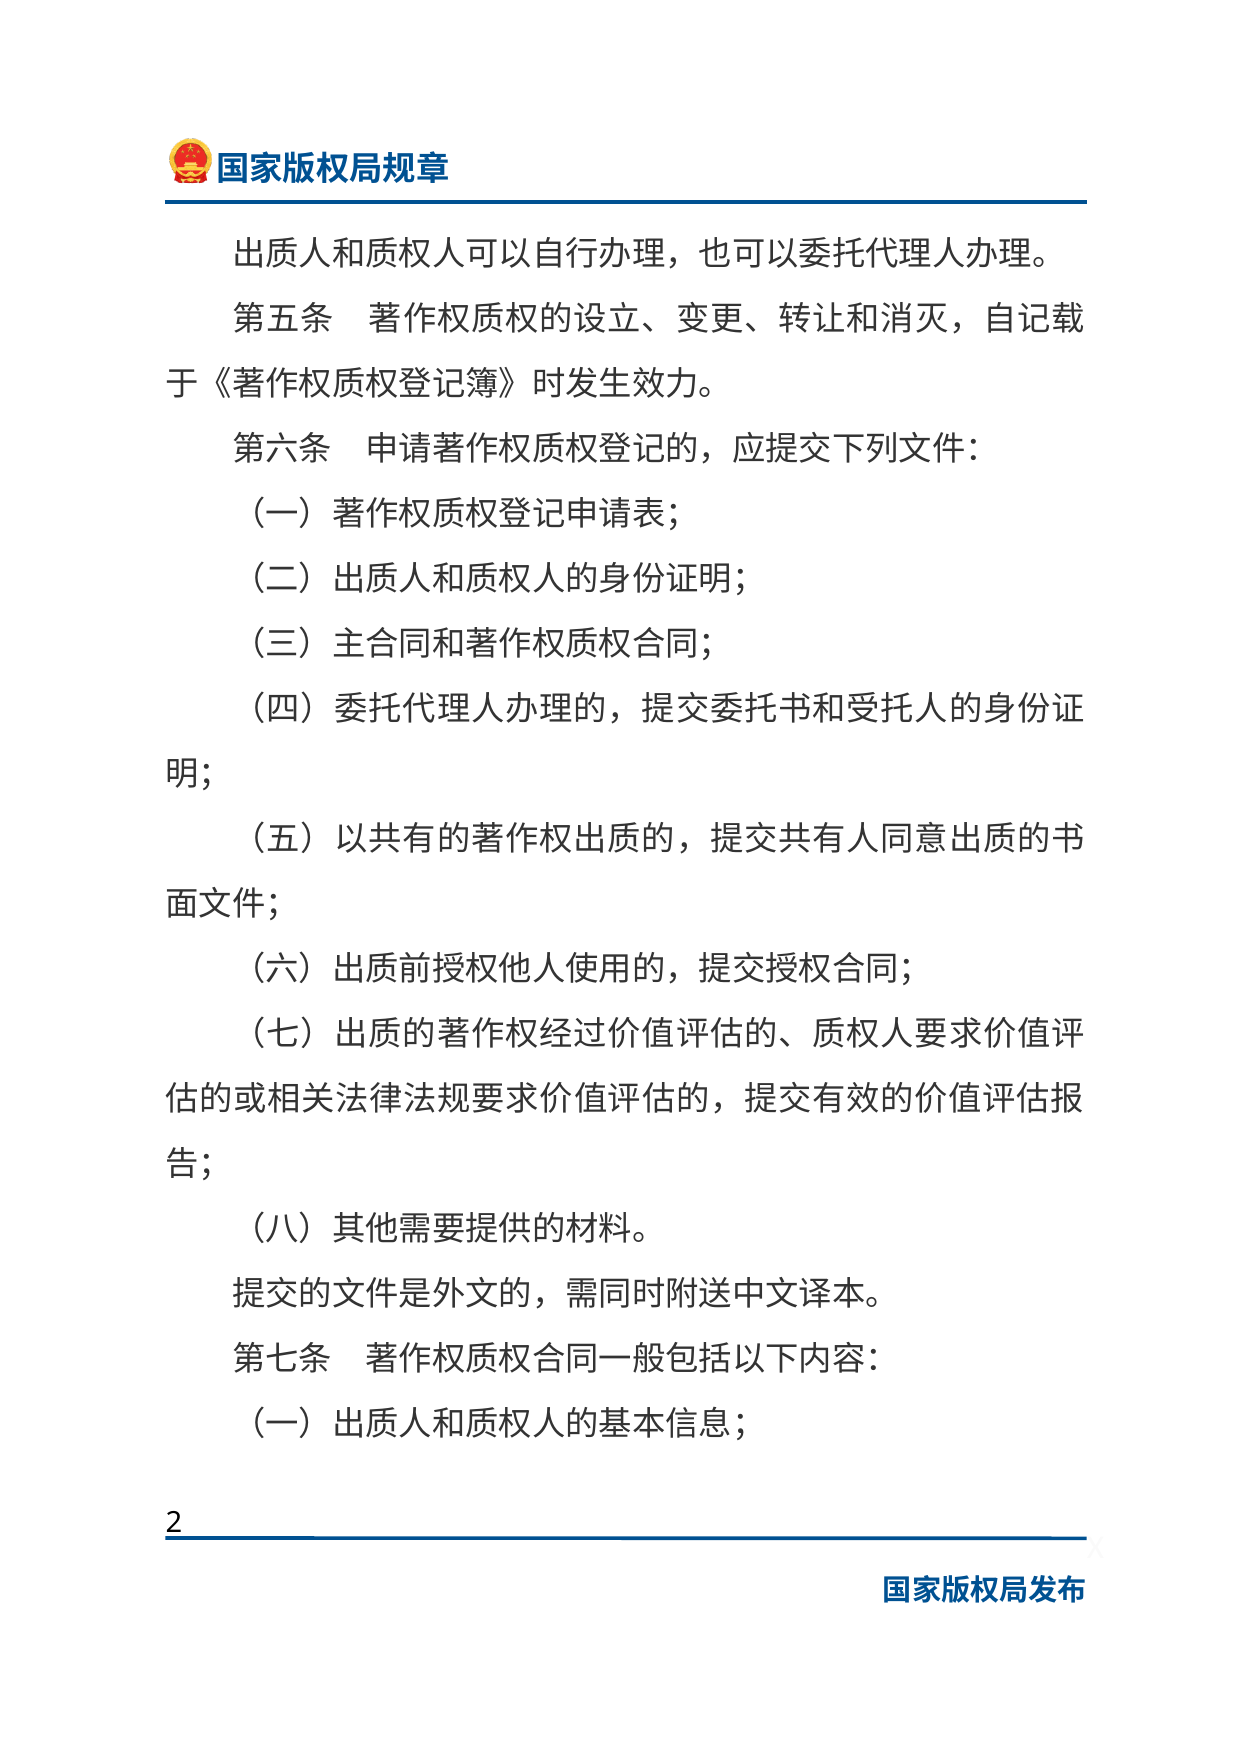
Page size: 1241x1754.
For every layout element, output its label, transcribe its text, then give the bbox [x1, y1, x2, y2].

text 第七条 著作权质权合同一般包括以下内容： [165, 1324, 1087, 1389]
text 出质人和质权人可以自行办理，也可以委托代理人办理。 [165, 219, 1087, 284]
text （五）以共有的著作权出质的，提交共有人同意出质的书面文件； [165, 804, 1087, 934]
text （七）出质的著作权经过价值评估的、质权人要求价值评估的或相关法律法规要求价值评估的，提交有效的价值评估报告； [165, 999, 1087, 1072]
text 第六条 申请著作权质权登记的，应提交下列文件： [165, 414, 1087, 479]
text （八）其他需要提供的材料。 [165, 1194, 1087, 1259]
text 第五条 著作权质权的设立、变更、转让和消灭，自记载于《著作权质权登记簿》时发生效力。 [165, 284, 1087, 414]
text （六）出质前授权他人使用的，提交授权合同； [165, 934, 1087, 999]
picture [165, 136, 216, 187]
list （一）出质人和质权人的基本信息； [165, 1389, 1087, 1454]
text （二）出质人和质权人的身份证明； [165, 544, 1087, 609]
text （四）委托代理人办理的，提交委托书和受托人的身份证明； [165, 674, 1087, 804]
text （三）主合同和著作权质权合同； [165, 609, 1087, 674]
text （一）著作权质权登记申请表； [165, 479, 1087, 544]
text （七）出质的著作权经过价值评估的、质权人要求价值评估的或相关法律法规要求价值评估的，提交有效的价值评估报告； [165, 1120, 1087, 1194]
text 提交的文件是外文的，需同时附送中文译本。 [165, 1259, 1087, 1324]
